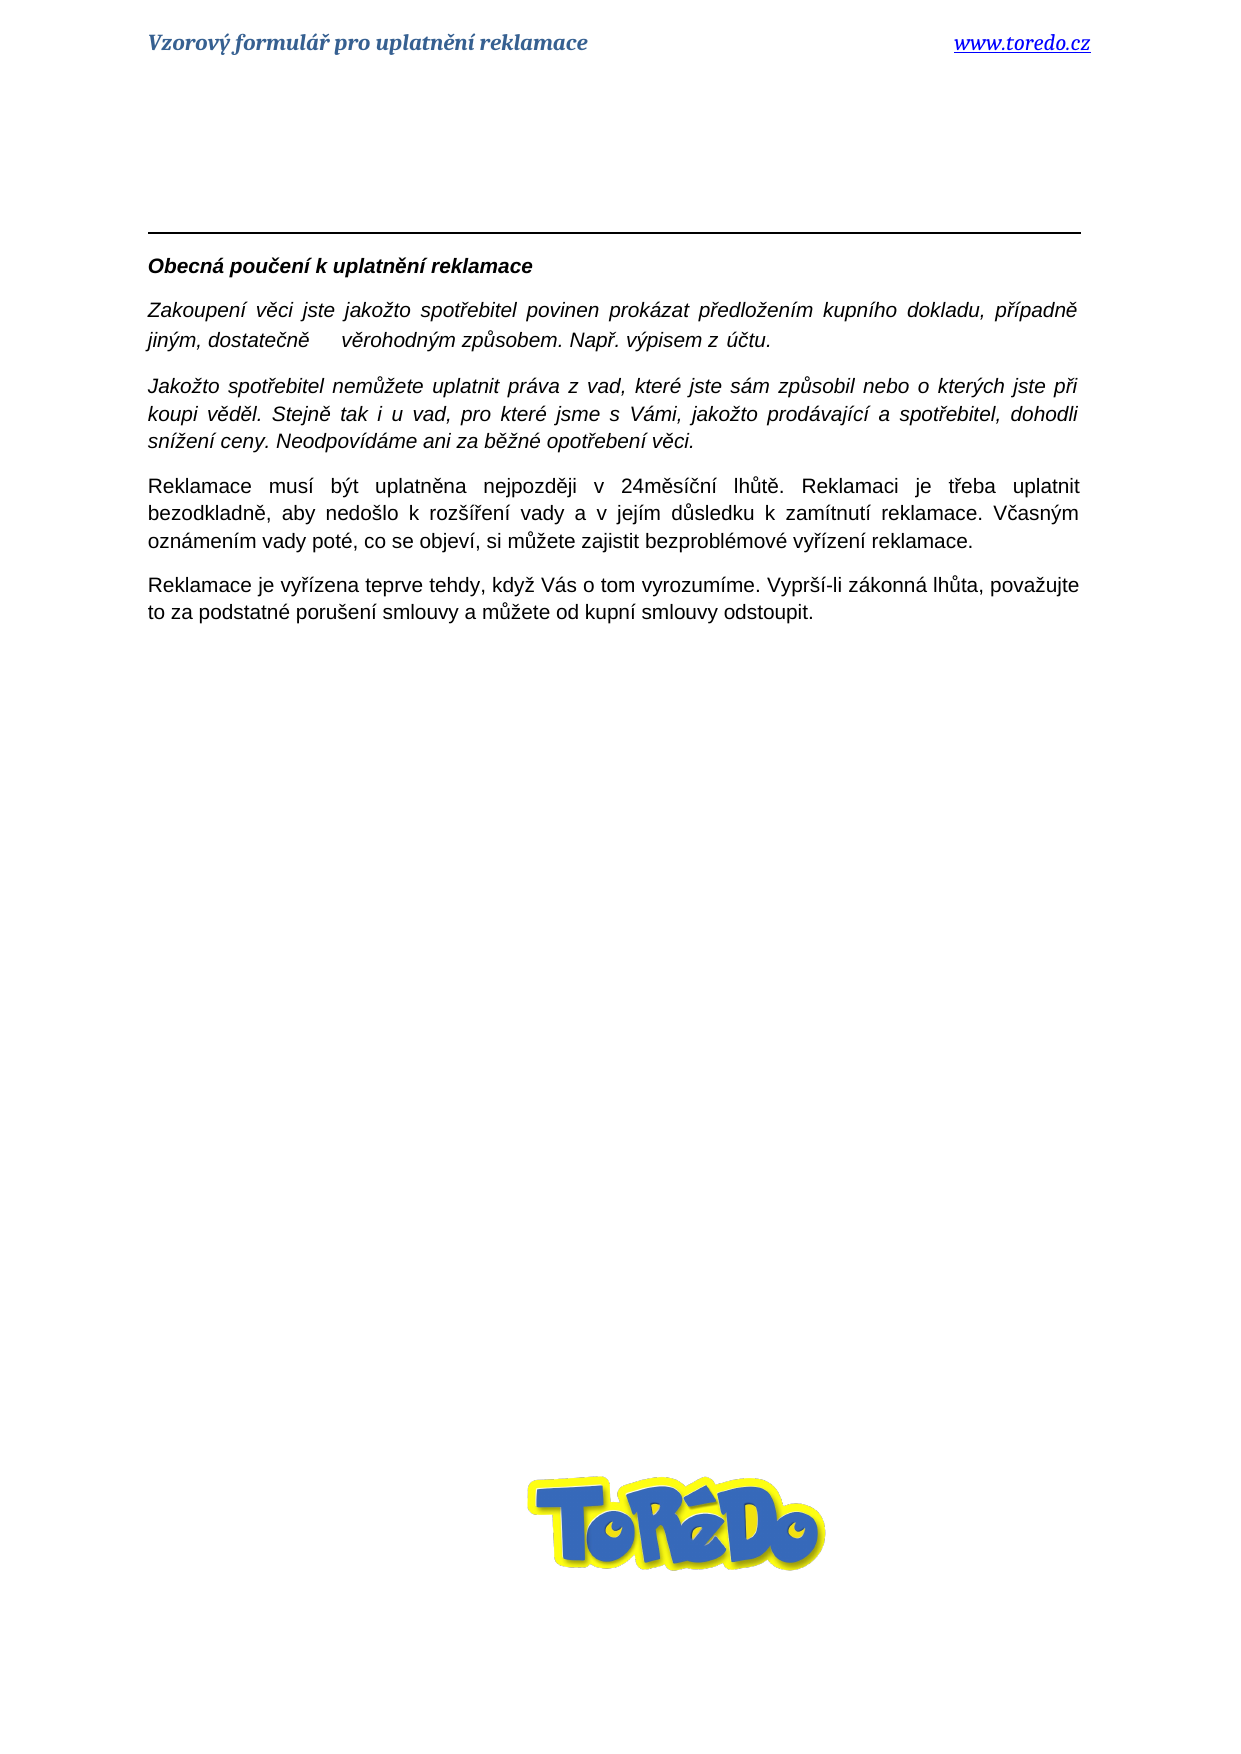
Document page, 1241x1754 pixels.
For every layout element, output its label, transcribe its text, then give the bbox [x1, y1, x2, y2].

text Reklamace je vyřízena teprve tehdy, když Vás o tom vyrozumíme. Vyprší-li zákonná lhůta, považujte to za podstatné porušení smlouvy a můžete od kupní smlouvy odstoupit. [148, 573, 1081, 624]
text Obecná poučení k uplatnění reklamace [148, 254, 1081, 278]
text Jakožto spotřebitel nemůžete uplatnit práva z vad, které jste sám způsobil nebo o kterých jste při koupi věděl. Stejně tak i u vad, pro které jsme s Vámi, jakožto prodávající a spotřebitel, dohodli snížení ceny. Neodpovídáme ani za běžné opotřebení věci. [148, 374, 1081, 453]
text Reklamace musí být uplatněna nejpozději v 24měsíční lhůtě. Reklamaci je třeba uplatnit bezodkladně, aby nedošlo k rozšíření vady a v jejím důsledku k zamítnutí reklamace. Včasným oznámením vady poté, co se objeví, si můžete zajistit bezproblémové vyřízení reklamace. [148, 473, 1081, 552]
text Zakoupení věci jste jakožto spotřebitel povinen prokázat předložením kupního dokladu, případně jiným, dostatečně věrohodným způsobem. Např. výpisem z účtu. [148, 298, 1081, 353]
picture [527, 1476, 832, 1579]
